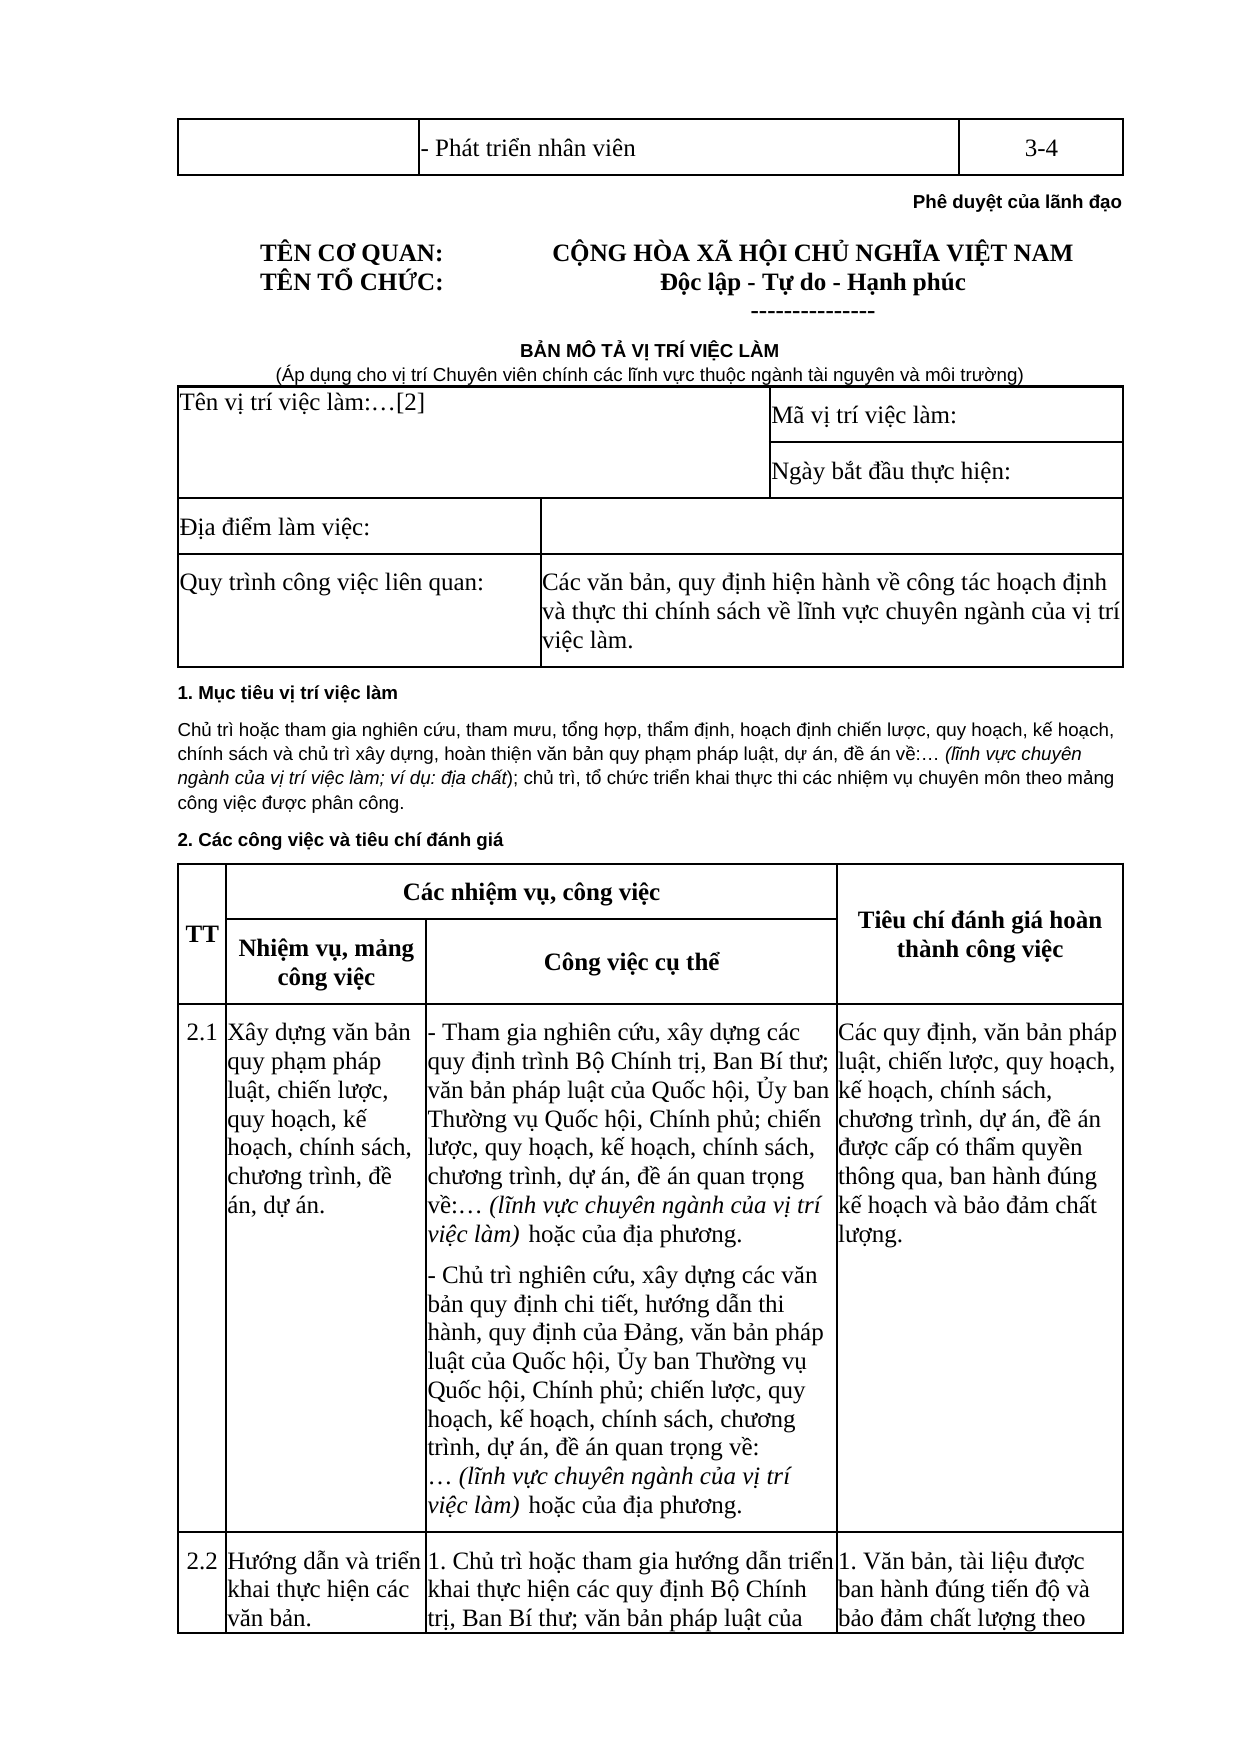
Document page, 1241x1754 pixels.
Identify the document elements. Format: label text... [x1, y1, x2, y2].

table_cell Địa điểm làm việc: [179, 499, 540, 553]
table_header CỘNG HÒA XÃ HỘI CHỦ NGHĨA VIỆT NAM Độc lập - Tự do - Hạnh phúc --------------- [526, 225, 1100, 337]
table_cell Xây dựng văn bản quy phạm pháp luật, chiến lược, quy hoạch, kế hoạch, chính sách, chương trình, đề án, dự án. [227, 1005, 425, 1531]
table_header TÊN CƠ QUAN: TÊN TỔ CHỨC: [177, 225, 526, 337]
text BẢN MÔ TẢ VỊ TRÍ VIỆC LÀM [177, 337, 1122, 361]
text (Áp dụng cho vị trí Chuyên viên chính các lĩnh vực thuộc ngành tài nguyên và môi trường) [177, 361, 1122, 385]
table_cell Quy trình công việc liên quan: [179, 555, 540, 666]
table_cell Các quy định, văn bản pháp luật, chiến lược, quy hoạch, kế hoạch, chính sách, chương trình, dự án, đề án được cấp có thẩm quyền thông qua, ban hành đúng kế hoạch và bảo đảm chất lượng. [838, 1005, 1122, 1531]
table_cell - Phát triển nhân viên [420, 120, 958, 174]
table_cell Công việc cụ thể [427, 920, 836, 1003]
text Chủ trì hoặc tham gia nghiên cứu, tham mưu, tổng hợp, thẩm định, hoạch định chiến lược, quy hoạch, kế hoạch, chính sách và chủ trì xây dựng, hoàn thiện văn bản quy phạm pháp luật, dự án, đề án về:… (lĩnh vực chuyên ngành của vị trí việc làm; ví dụ: địa chất); chủ trì, tổ chức triển khai thực thi các nhiệm vụ chuyên môn theo mảng công việc được phân công. [177, 716, 1122, 813]
table_header TT [179, 865, 225, 1003]
table_cell 3-4 [960, 120, 1122, 174]
table_cell Ngày bắt đầu thực hiện: [771, 443, 1122, 497]
table_cell Các văn bản, quy định hiện hành về công tác hoạch định và thực thi chính sách về lĩnh vực chuyên ngành của vị trí việc làm. [542, 555, 1122, 666]
table_cell [542, 499, 1122, 553]
text 1. Mục tiêu vị trí việc làm [177, 679, 1122, 703]
table_header Các nhiệm vụ, công việc [227, 865, 836, 918]
text 2. Các công việc và tiêu chí đánh giá [177, 826, 1122, 850]
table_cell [427, 1533, 836, 1632]
table_header Tiêu chí đánh giá hoàn thành công việc [838, 865, 1122, 1003]
table_cell 2.1 [179, 1005, 225, 1531]
table_cell - Tham gia nghiên cứu, xây dựng các quy định trình Bộ Chính trị, Ban Bí thư; văn bản pháp luật của Quốc hội, Ủy ban Thường vụ Quốc hội, Chính phủ; chiến lược, quy hoạch, kế hoạch, chính sách, chương trình, dự án, đề án quan trọng về:… (lĩnh vực chuyên ngành của vị trí việc làm) hoặc của địa phương. - Chủ trì nghiên cứu, xây dựng các văn bản quy định chi tiết, hướng dẫn thi hành, quy định của Đảng, văn bản pháp luật của Quốc hội, Ủy ban Thường vụ Quốc hội, Chính phủ; chiến lược, quy hoạch, kế hoạch, chính sách, chương trình, dự án, đề án quan trọng về:… (lĩnh vực chuyên ngành của vị trí việc làm) hoặc của địa phương. [427, 1005, 836, 1531]
table_cell Nhiệm vụ, mảng công việc [227, 920, 425, 1003]
table_cell 2.2 [179, 1533, 225, 1632]
table_header Tên vị trí việc làm:…[2] [179, 388, 769, 497]
table_header Mã vị trí việc làm: [771, 388, 1122, 441]
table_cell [838, 1533, 1122, 1632]
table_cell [227, 1533, 425, 1632]
text Phê duyệt của lãnh đạo [177, 188, 1122, 213]
